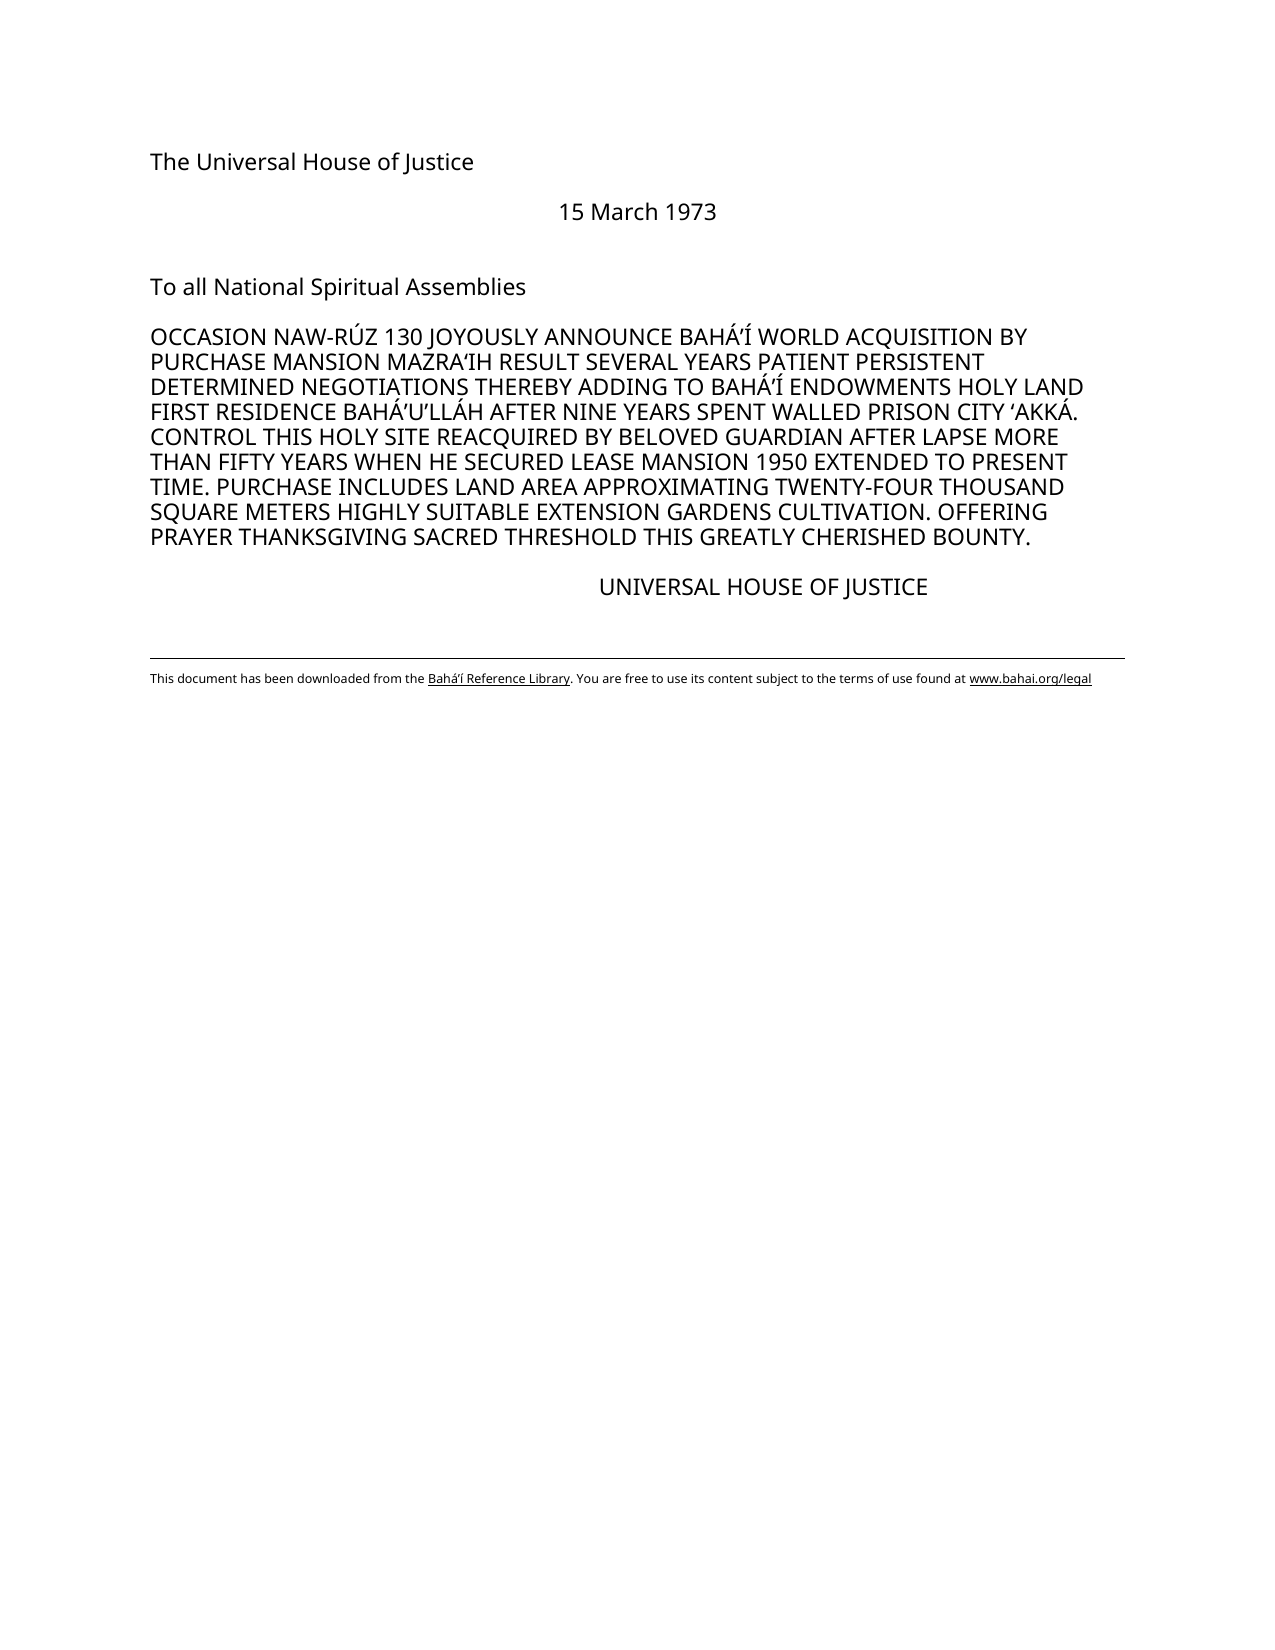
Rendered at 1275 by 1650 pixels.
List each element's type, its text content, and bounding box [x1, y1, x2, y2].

text To all National Spiritual Assemblies [150, 275, 1125, 300]
text OCCASION NAW-RÚZ 130 JOYOUSLY ANNOUNCE BAHÁ’Í WORLD ACQUISITION BY PURCHASE MANSION MAZRA‘IH RESULT SEVERAL YEARS PATIENT PERSISTENT DETERMINED NEGOTIATIONS THEREBY ADDING TO BAHÁ’Í ENDOWMENTS HOLY LAND FIRST RESIDENCE BAHÁ’U’LLÁH AFTER NINE YEARS SPENT WALLED PRISON CITY ‘AKKÁ. CONTROL THIS HOLY SITE REACQUIRED BY BELOVED GUARDIAN AFTER LAPSE MORE THAN FIFTY YEARS WHEN HE SECURED LEASE MANSION 1950 EXTENDED TO PRESENT TIME. PURCHASE INCLUDES LAND AREA APPROXIMATING TWENTY-FOUR THOUSAND SQUARE METERS HIGHLY SUITABLE EXTENSION GARDENS CULTIVATION. OFFERING PRAYER THANKSGIVING SACRED THRESHOLD THIS GREATLY CHERISHED BOUNTY. [150, 325, 1125, 550]
text UNIVERSAL HOUSE OF JUSTICE [598, 575, 1125, 600]
text This document has been downloaded from the Bahá’í Reference Library. You are free to use its content subject to the terms of use found at www.bahai.org/legal [150, 664, 1125, 689]
text 15 March 1973 [150, 200, 1125, 225]
